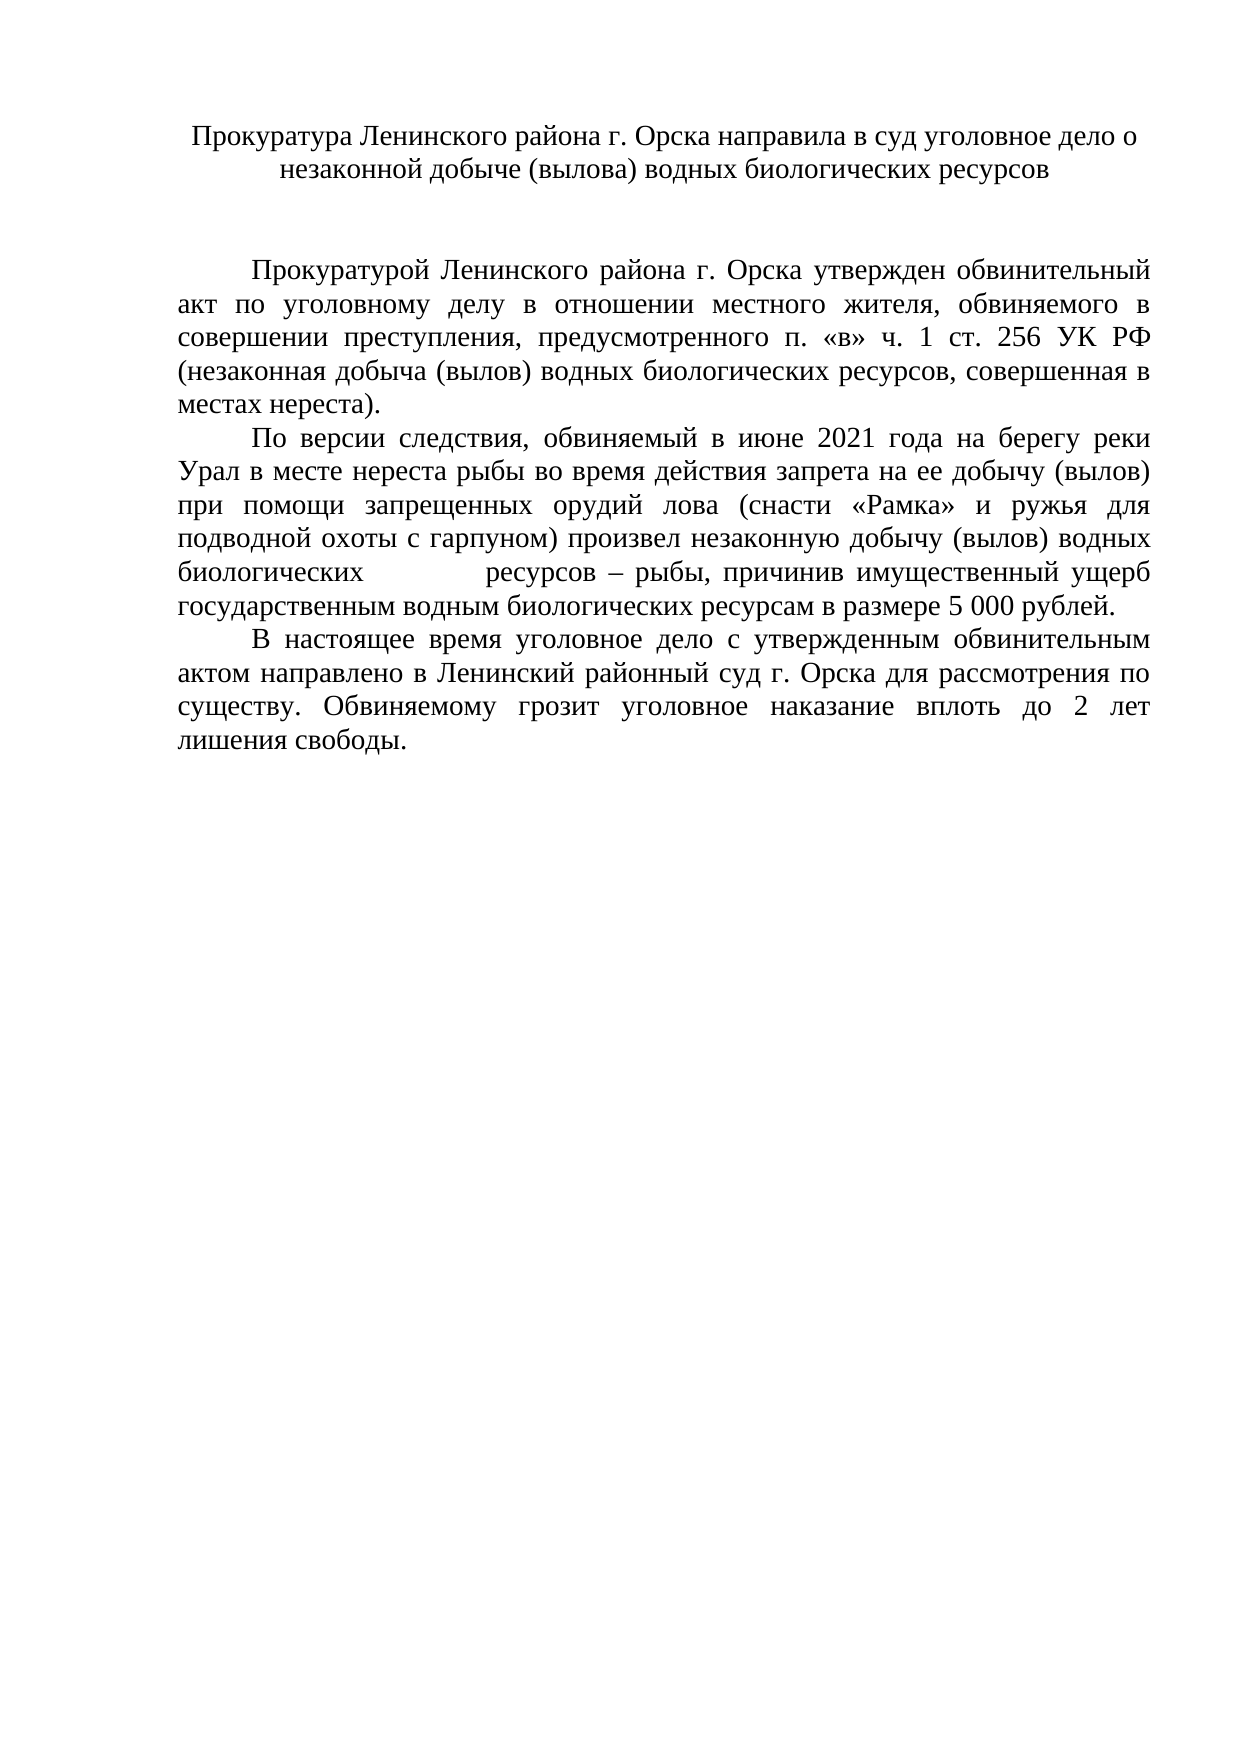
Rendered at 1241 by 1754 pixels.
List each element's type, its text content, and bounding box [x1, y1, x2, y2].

text Прокуратура Ленинского района г. Орска направила в суд уголовное дело о незаконной добыче (вылова) водных биологических ресурсов [177, 118, 1152, 185]
text По версии следствия, обвиняемый в июне 2021 года на берегу реки Урал в месте нереста рыбы во время действия запрета на ее добычу (вылов) при помощи запрещенных орудий лова (снасти «Рамка» и ружья для подводной охоты с гарпуном) произвел незаконную добычу (вылов) водных биологических ресурсов – рыбы, причинив имущественный ущерб государственным водным биологических ресурсам в размере 5 000 рублей. [177, 420, 1152, 621]
text В настоящее время уголовное дело с утвержденным обвинительным актом направлено в Ленинский районный суд г. Орска для рассмотрения по существу. Обвиняемому грозит уголовное наказание вплоть до 2 лет лишения свободы. [177, 621, 1152, 755]
text Прокуратурой Ленинского района г. Орска утвержден обвинительный акт по уголовному делу в отношении местного жителя, обвиняемого в совершении преступления, предусмотренного п. «в» ч. 1 ст. 256 УК РФ (незаконная добыча (вылов) водных биологических ресурсов, совершенная в местах нереста). [177, 252, 1152, 420]
